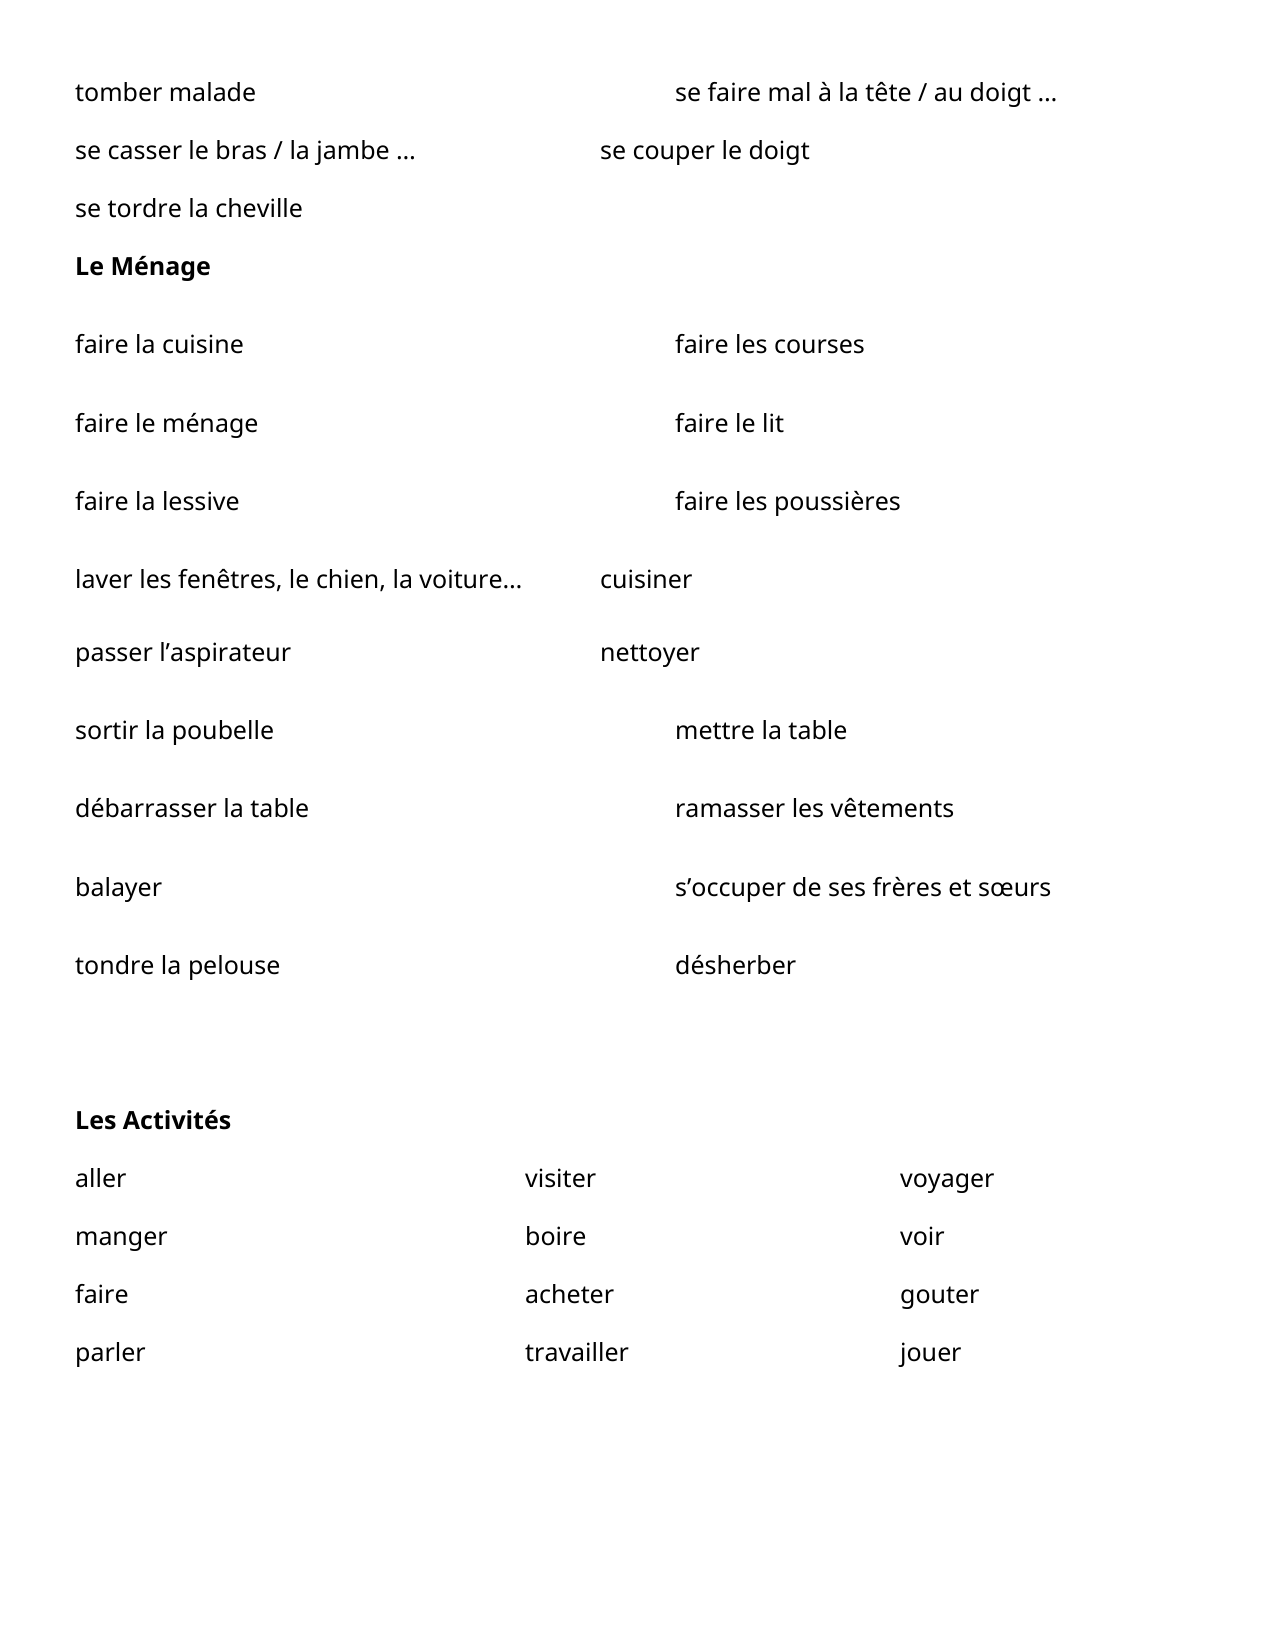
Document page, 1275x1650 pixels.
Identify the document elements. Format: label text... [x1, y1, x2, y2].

text faire la cuisine faire les courses [75, 327, 1200, 361]
text Le Ménage [75, 249, 1200, 283]
text se tordre la cheville [75, 191, 1200, 225]
text Les Activités [75, 1103, 1200, 1137]
text tondre la pelouse désherber [75, 948, 1200, 982]
text débarrasser la table ramasser les vêtements [75, 791, 1200, 825]
text faire le ménage faire le lit [75, 405, 1200, 479]
text faire acheter gouter [75, 1276, 1200, 1311]
text laver les fenêtres, le chien, la voiture… cuisiner [75, 562, 1200, 596]
text sortir la poubelle mettre la table [75, 713, 1200, 747]
text parler travailler jouer [75, 1334, 1200, 1368]
text balayer s’occuper de ses frères et sœurs [75, 869, 1200, 903]
text faire la lessive faire les poussières [75, 484, 1200, 518]
text passer l’aspirateur nettoyer [75, 634, 1200, 668]
text aller visiter voyager [75, 1161, 1200, 1195]
text tomber malade se faire mal à la tête / au doigt … [75, 75, 1200, 109]
text manger boire voir [75, 1218, 1200, 1253]
text se casser le bras / la jambe … se couper le doigt [75, 133, 1200, 167]
